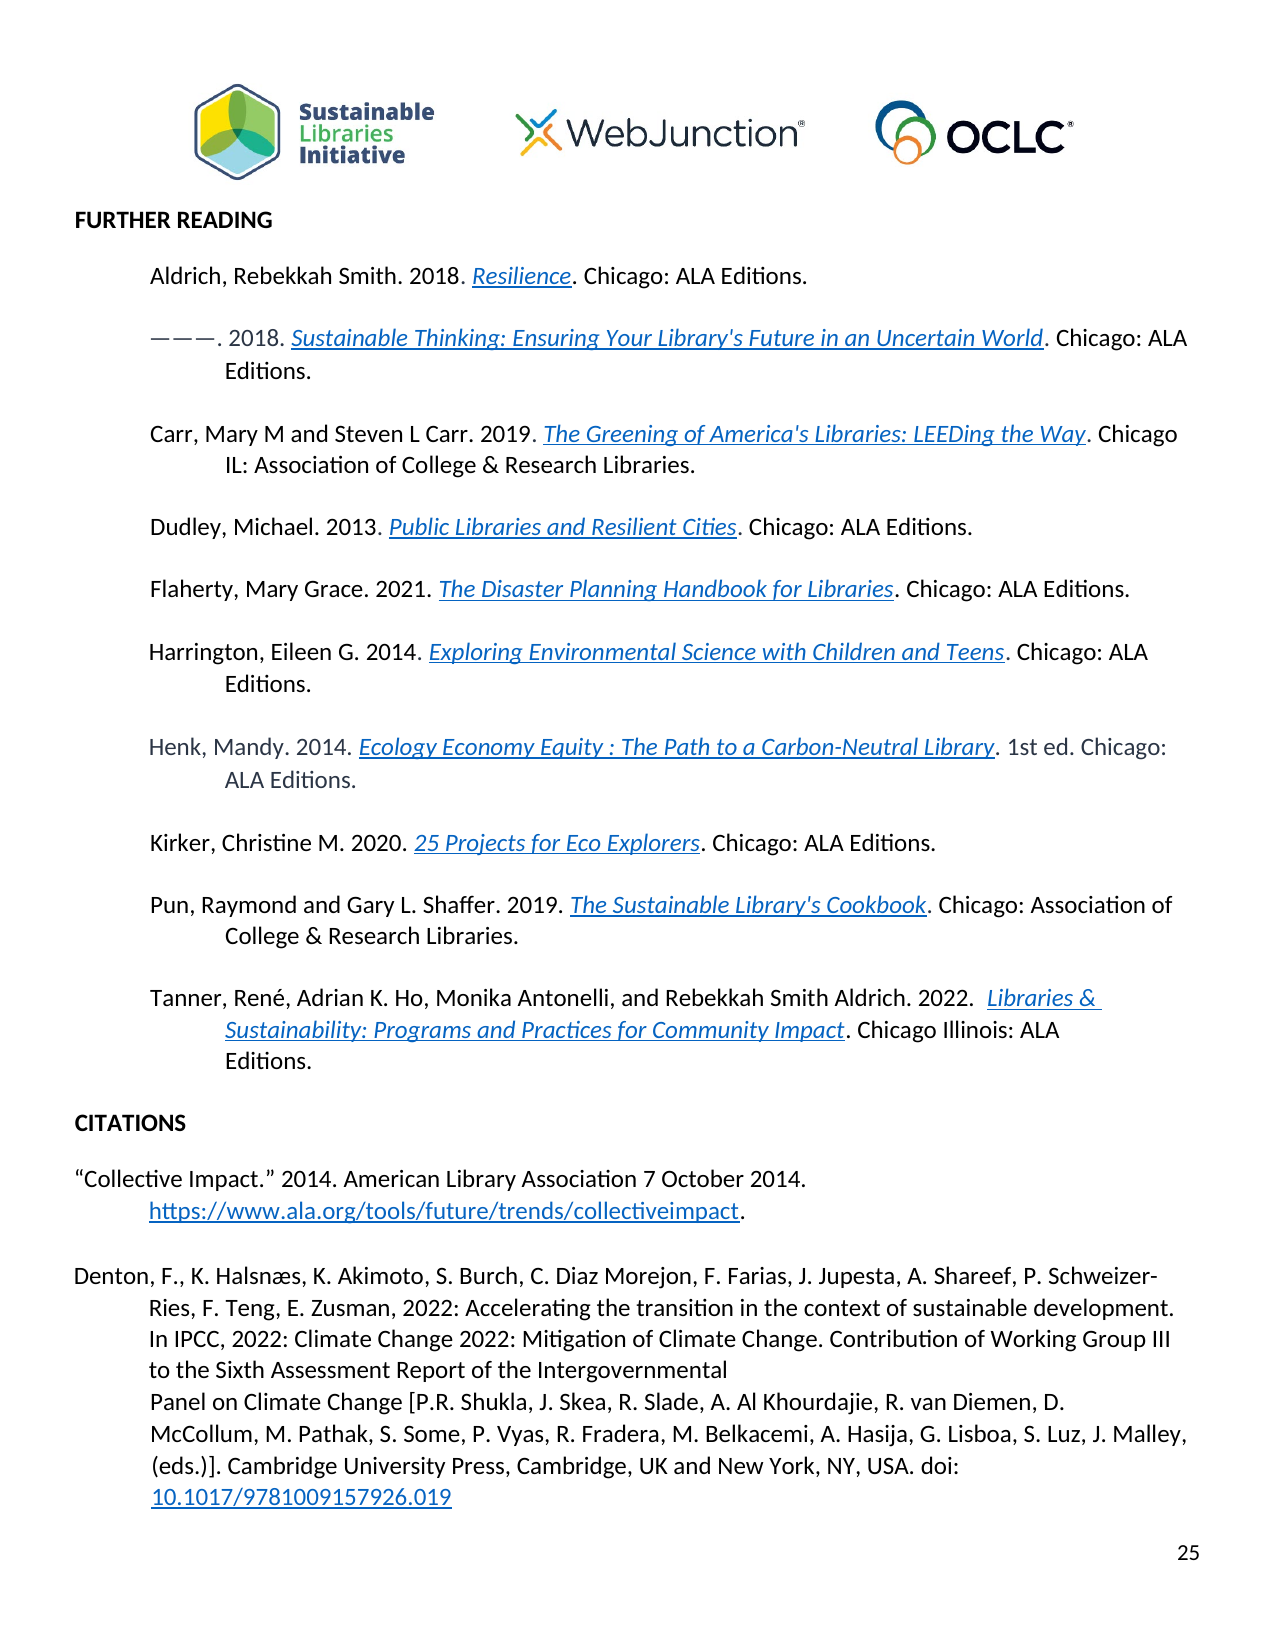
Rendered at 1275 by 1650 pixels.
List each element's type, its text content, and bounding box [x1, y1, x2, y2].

text ———. 2018. Sustainable Thinking: Ensuring Your Library's Future in an Uncertain World. Chicago: ALA Editions. [148, 322, 1189, 385]
picture [161, 75, 1114, 185]
subtitle CITATIONS [74, 1107, 1200, 1138]
text Pun, Raymond and Gary L. Shaffer. 2019. The Sustainable Library's Cookbook. Chicago: Association of College & Research Libraries. [150, 889, 1189, 951]
text Kirker, Christine M. 2020. 25 Projects for Eco Explorers. Chicago: ALA Editions. [150, 827, 1189, 857]
text Tanner, René, Adrian K. Ho, Monika Antonelli, and Rebekkah Smith Aldrich. 2022. Libraries & Sustainability: Programs and Practices for Community Impact. Chicago Illinois: ALA Editions. [150, 982, 1149, 1076]
text “Collective Impact.” 2014. American Library Association 7 October 2014. [73, 1163, 1189, 1194]
text McCollum, M. Pathak, S. Some, P. Vyas, R. Fradera, M. Belkacemi, A. Hasija, G. Lisboa, S. Luz, J. Malley, (eds.)]. Cambridge University Press, Cambridge, UK and New York, NY, USA. doi: 10.1017/9781009157926.019 [150, 1418, 1189, 1512]
text Denton, F., K. Halsnæs, K. Akimoto, S. Burch, C. Diaz Morejon, F. Farias, J. Jupesta, A. Shareef, P. Schweizer-Ries, F. Teng, E. Zusman, 2022: Accelerating the transition in the context of sustainable development. In IPCC, 2022: Climate Change 2022: Mitigation of Climate Change. Contribution of Working Group III to the Sixth Assessment Report of the Intergovernmental [73, 1260, 1189, 1385]
text Henk, Mandy. 2014. Ecology Economy Equity : The Path to a Carbon-Neutral Library. 1st ed. Chicago: ALA Editions. [148, 731, 1189, 794]
text Harrington, Eileen G. 2014. Exploring Environmental Science with Children and Teens. Chicago: ALA Editions. [148, 636, 1189, 699]
text Panel on Climate Change [P.R. Shukla, J. Skea, R. Slade, A. Al Khourdajie, R. van Diemen, D. [150, 1386, 1189, 1417]
text https://www.ala.org/tools/future/trends/collectiveimpact. [148, 1196, 1200, 1226]
subtitle FURTHER READING [74, 204, 1200, 234]
text Dudley, Michael. 2013. Public Libraries and Resilient Cities. Chicago: ALA Editions. [150, 511, 1189, 542]
text Aldrich, Rebekkah Smith. 2018. Resilience. Chicago: ALA Editions. [150, 260, 1189, 290]
text Carr, Mary M and Steven L Carr. 2019. The Greening of America's Libraries: LEEDing the Way. Chicago IL: Association of College & Research Libraries. [150, 418, 1189, 480]
text Flaherty, Mary Grace. 2021. The Disaster Planning Handbook for Libraries. Chicago: ALA Editions. [150, 573, 1189, 604]
